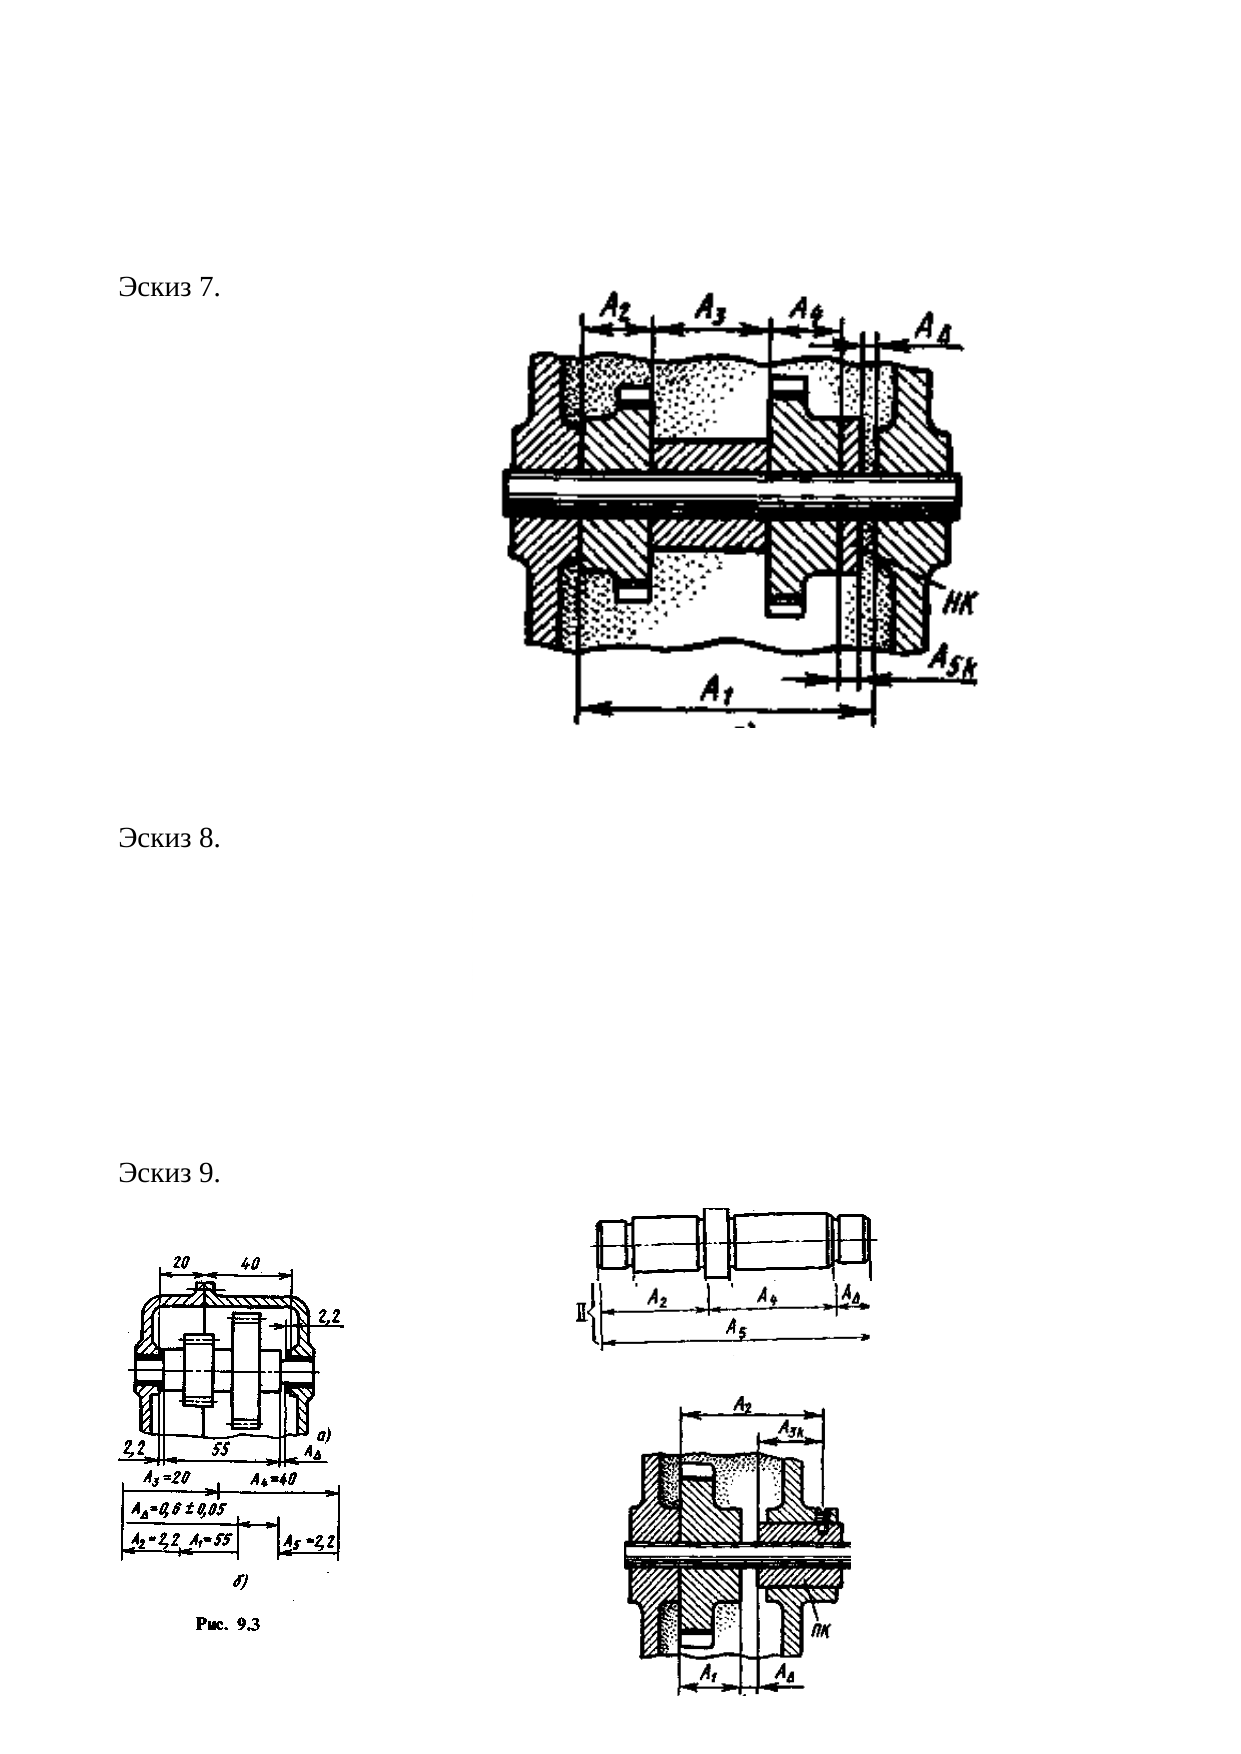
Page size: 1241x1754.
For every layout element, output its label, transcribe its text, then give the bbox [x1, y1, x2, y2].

text Эскиз 8. [118, 820, 1152, 854]
picture [572, 1283, 750, 1359]
text Эскиз 9. [118, 1156, 1152, 1189]
text Эскиз 7. [118, 269, 1152, 303]
picture [118, 1253, 344, 1635]
